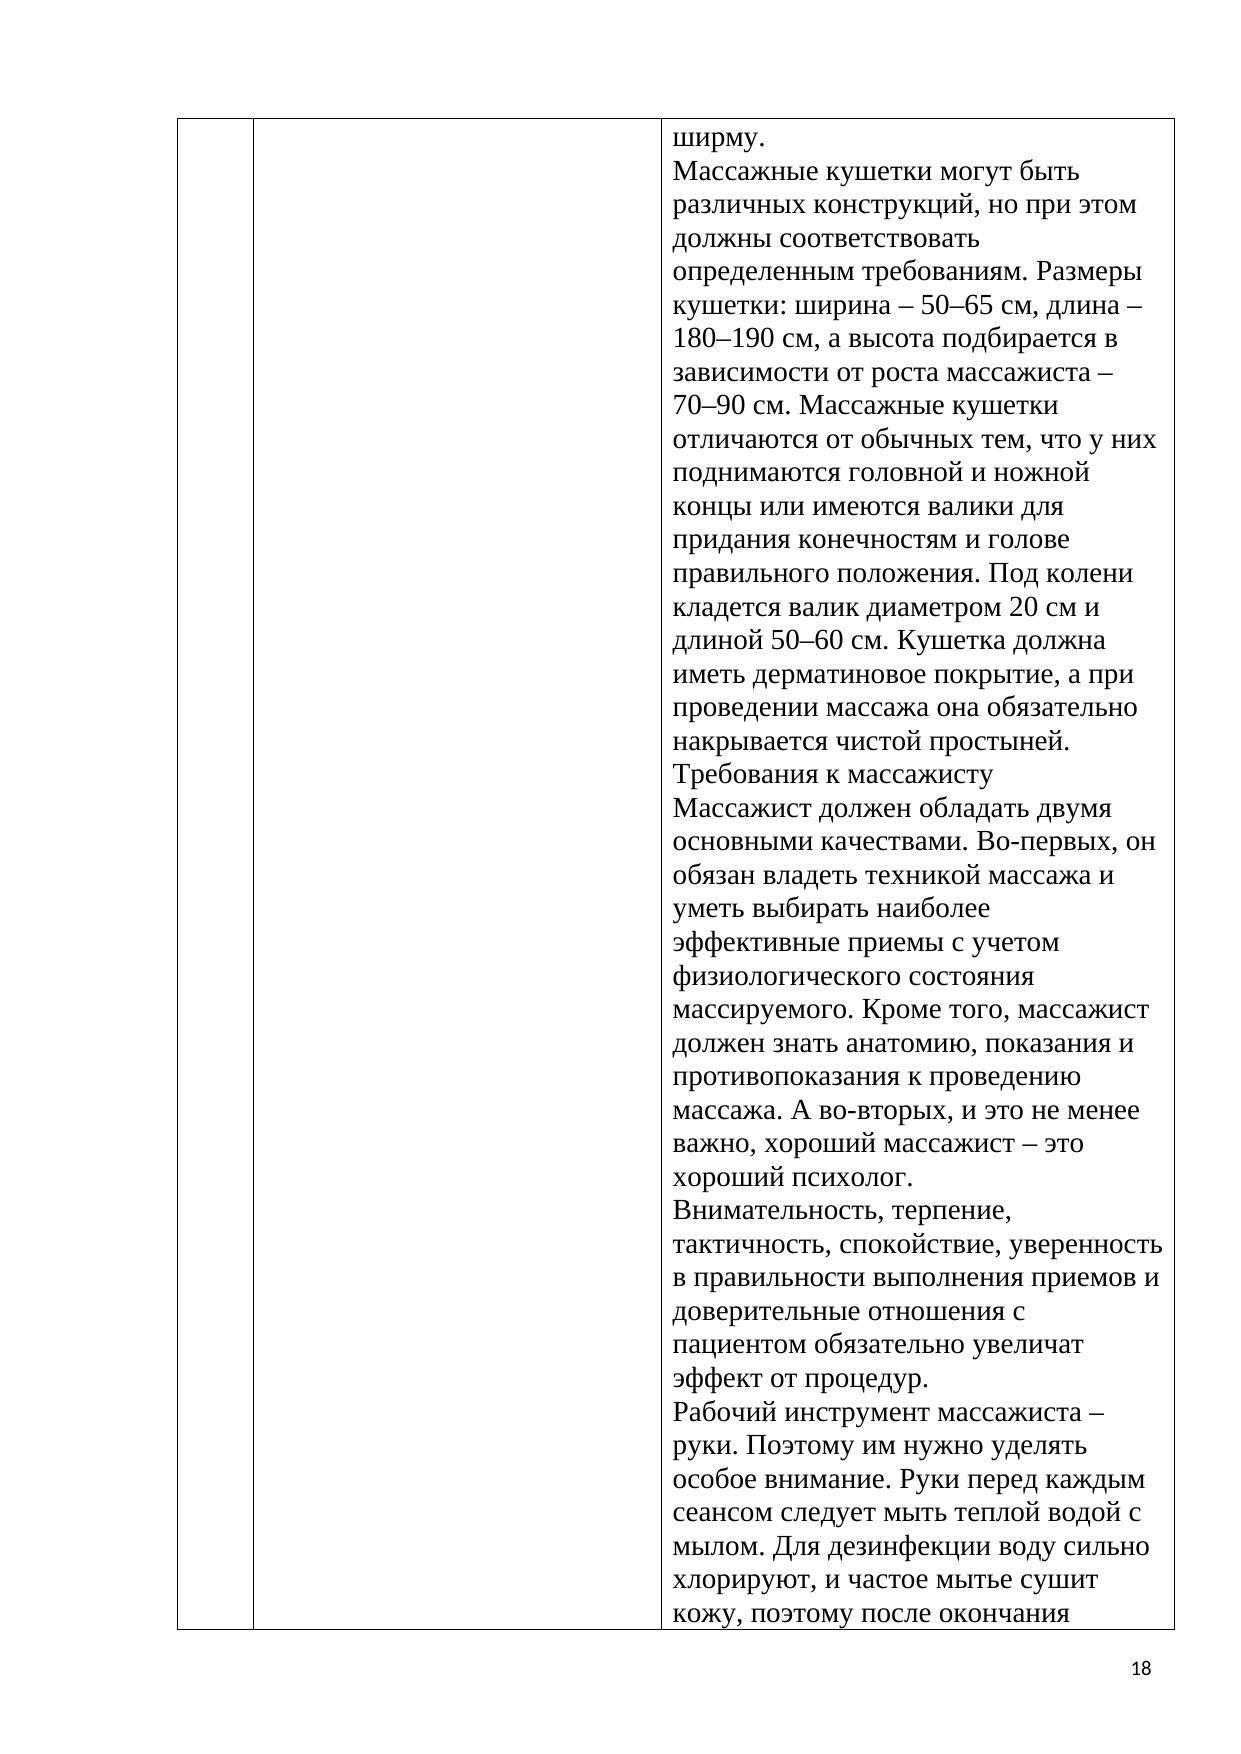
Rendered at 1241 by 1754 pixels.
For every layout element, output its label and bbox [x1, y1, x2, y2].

table_cell [662, 119, 1174, 1628]
table_cell [178, 119, 253, 1628]
table_cell [254, 119, 661, 1628]
